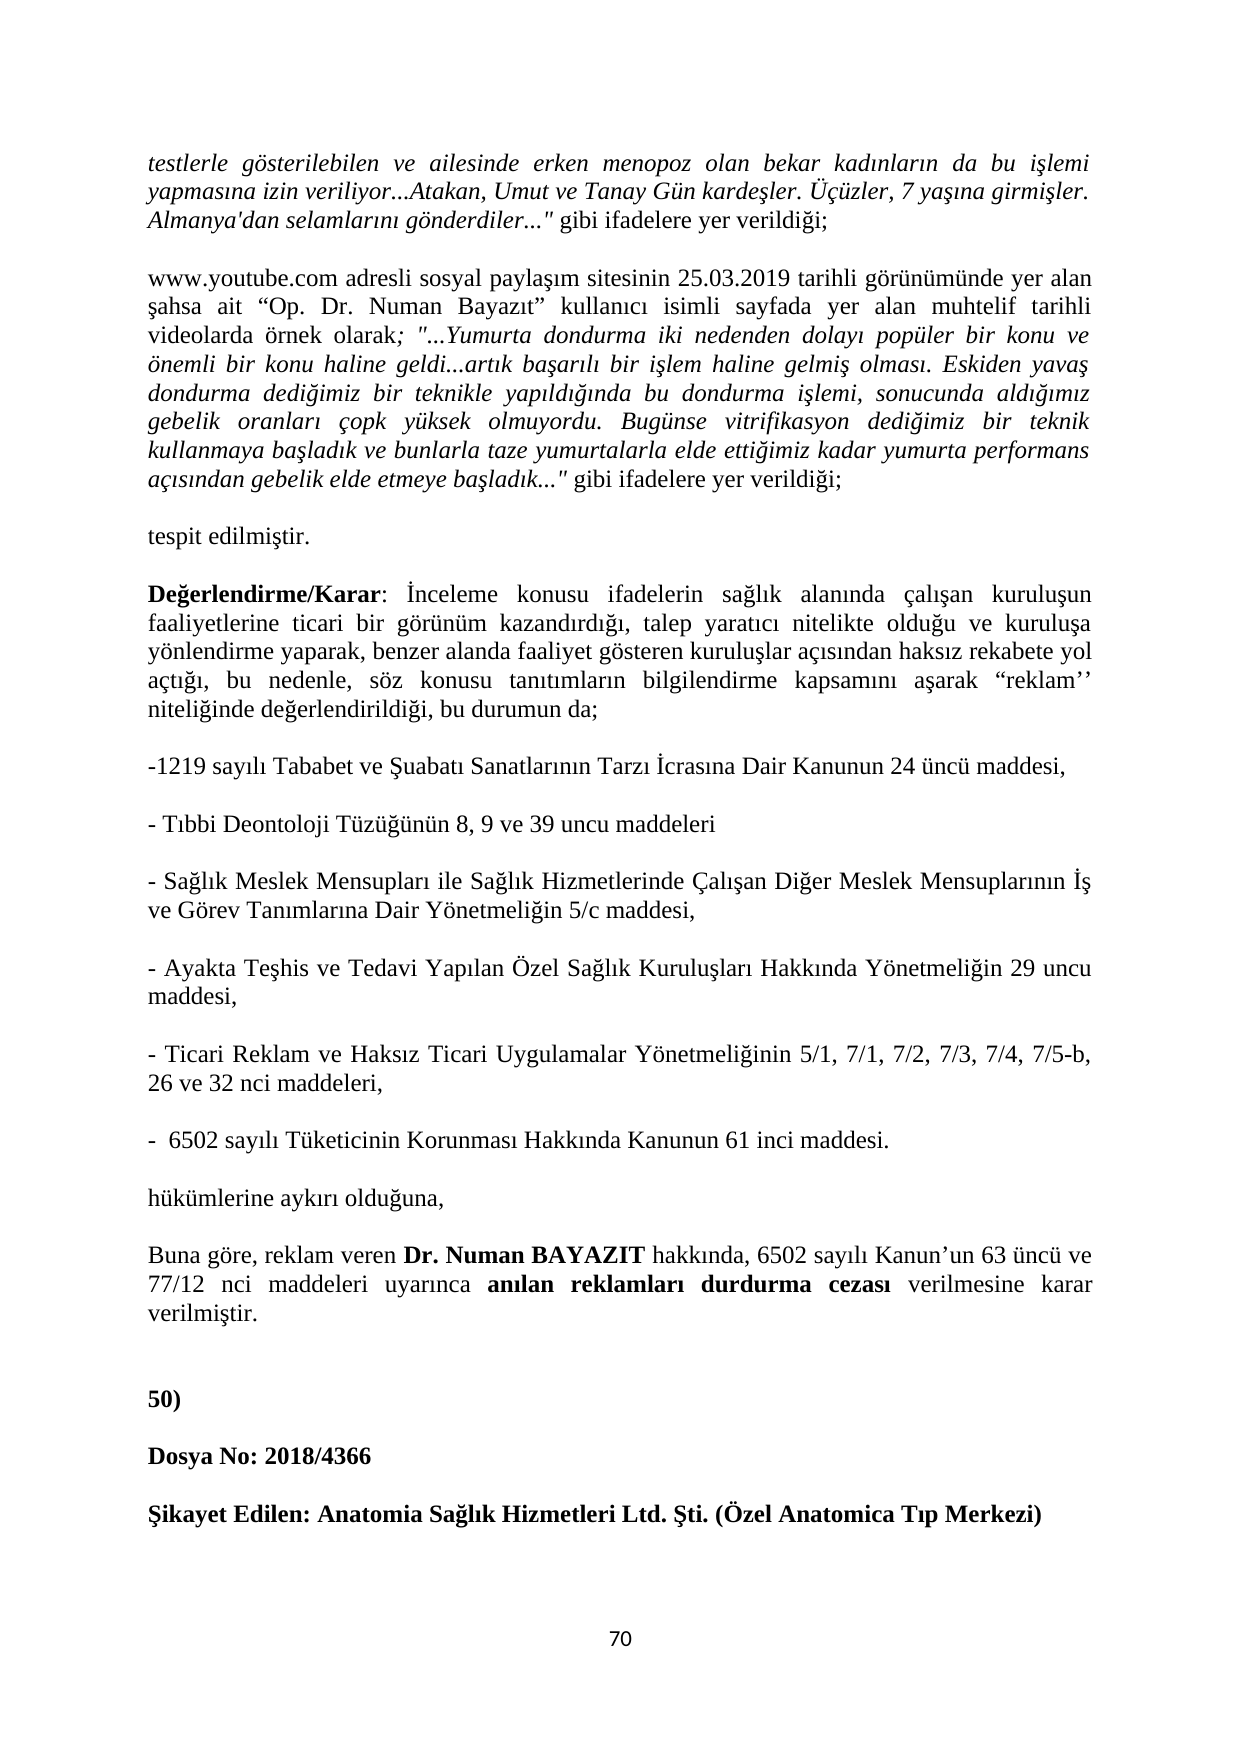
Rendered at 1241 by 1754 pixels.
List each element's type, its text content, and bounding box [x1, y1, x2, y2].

text - Ayakta Teşhis ve Tedavi Yapılan Özel Sağlık Kuruluşları Hakkında Yönetmeliğin 29 uncu maddesi, [148, 953, 1093, 1010]
text Buna göre, reklam veren Dr. Numan BAYAZIT hakkında, 6502 sayılı Kanun’un 63 üncü ve 77/12 nci maddeleri uyarınca anılan reklamları durdurma cezası verilmesine karar verilmiştir. [148, 1240, 1093, 1326]
text - Ticari Reklam ve Haksız Ticari Uygulamalar Yönetmeliğinin 5/1, 7/1, 7/2, 7/3, 7/4, 7/5-b, 26 ve 32 nci maddeleri, [148, 1039, 1093, 1096]
text - Tıbbi Deontoloji Tüzüğünün 8, 9 ve 39 uncu maddeleri [148, 809, 1093, 838]
text Şikayet Edilen: Anatomia Sağlık Hizmetleri Ltd. Şti. (Özel Anatomica Tıp Merkezi) [148, 1499, 1093, 1528]
text -1219 sayılı Tababet ve Şuabatı Sanatlarının Tarzı İcrasına Dair Kanunun 24 üncü maddesi, [148, 751, 1093, 780]
text hükümlerine aykırı olduğuna, [148, 1183, 1093, 1211]
text Dosya No: 2018/4366 [148, 1441, 1093, 1470]
text 50) [148, 1384, 1093, 1413]
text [148, 148, 1093, 234]
text www.youtube.com adresli sosyal paylaşım sitesinin 25.03.2019 tarihli görünümünde yer alan şahsa ait “Op. Dr. Numan Bayazıt” kullanıcı isimli sayfada yer alan muhtelif tarihli videolarda örnek olarak; "...Yumurta dondurma iki nedenden dolayı popüler bir konu ve önemli bir konu haline geldi...artık başarılı bir işlem haline gelmiş olması. Eskiden yavaş dondurma dediğimiz bir teknikle yapıldığında bu dondurma işlemi, sonucunda aldığımız gebelik oranları çopk yüksek olmuyordu. Bugünse vitrifikasyon dediğimiz bir teknik kullanmaya başladık ve bunlarla taze yumurtalarla elde ettiğimiz kadar yumurta performans açısından gebelik elde etmeye başladık..." gibi ifadelere yer verildiği; [148, 263, 1093, 493]
text tespit edilmiştir. [148, 521, 1093, 550]
text Değerlendirme/Karar: İnceleme konusu ifadelerin sağlık alanında çalışan kuruluşun faaliyetlerine ticari bir görünüm kazandırdığı, talep yaratıcı nitelikte olduğu ve kuruluşa yönlendirme yaparak, benzer alanda faaliyet gösteren kuruluşlar açısından haksız rekabete yol açtığı, bu nedenle, söz konusu tanıtımların bilgilendirme kapsamını aşarak “reklam’’ niteliğinde değerlendirildiği, bu durumun da; [148, 579, 1093, 723]
text - 6502 sayılı Tüketicinin Korunması Hakkında Kanunun 61 inci maddesi. [148, 1125, 1093, 1154]
text - Sağlık Meslek Mensupları ile Sağlık Hizmetlerinde Çalışan Diğer Meslek Mensuplarının İş ve Görev Tanımlarına Dair Yönetmeliğin 5/c maddesi, [148, 866, 1093, 924]
